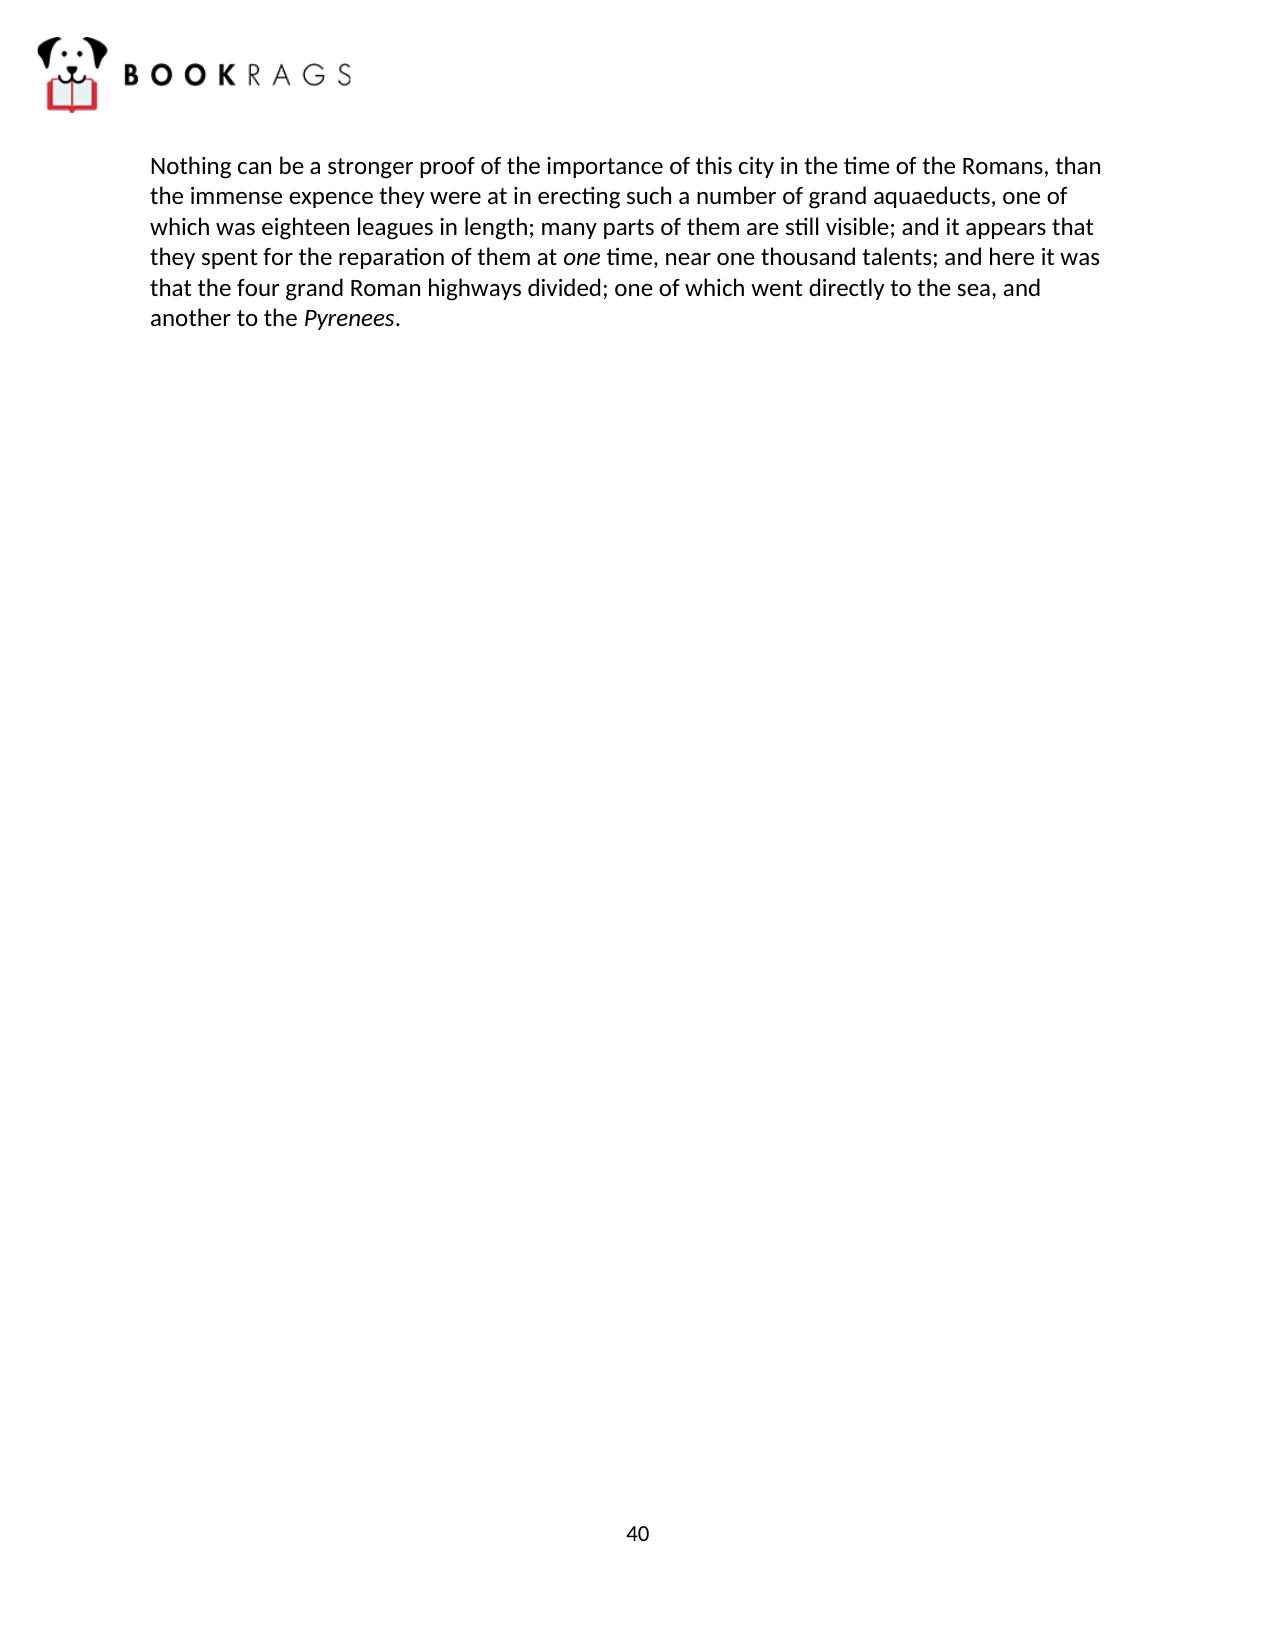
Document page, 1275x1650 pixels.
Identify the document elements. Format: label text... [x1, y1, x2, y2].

text Nothing can be a stronger proof of the importance of this city in the time of the Romans, than the immense expence they were at in erecting such a number of grand aquaeducts, one of which was eighteen leagues in length; many parts of them are still visible; and it appears that they spent for the reparation of them at one time, near one thousand talents; and here it was that the four grand Roman highways divided; one of which went directly to the sea, and another to the Pyrenees. [150, 150, 1125, 333]
picture [37, 37, 351, 113]
